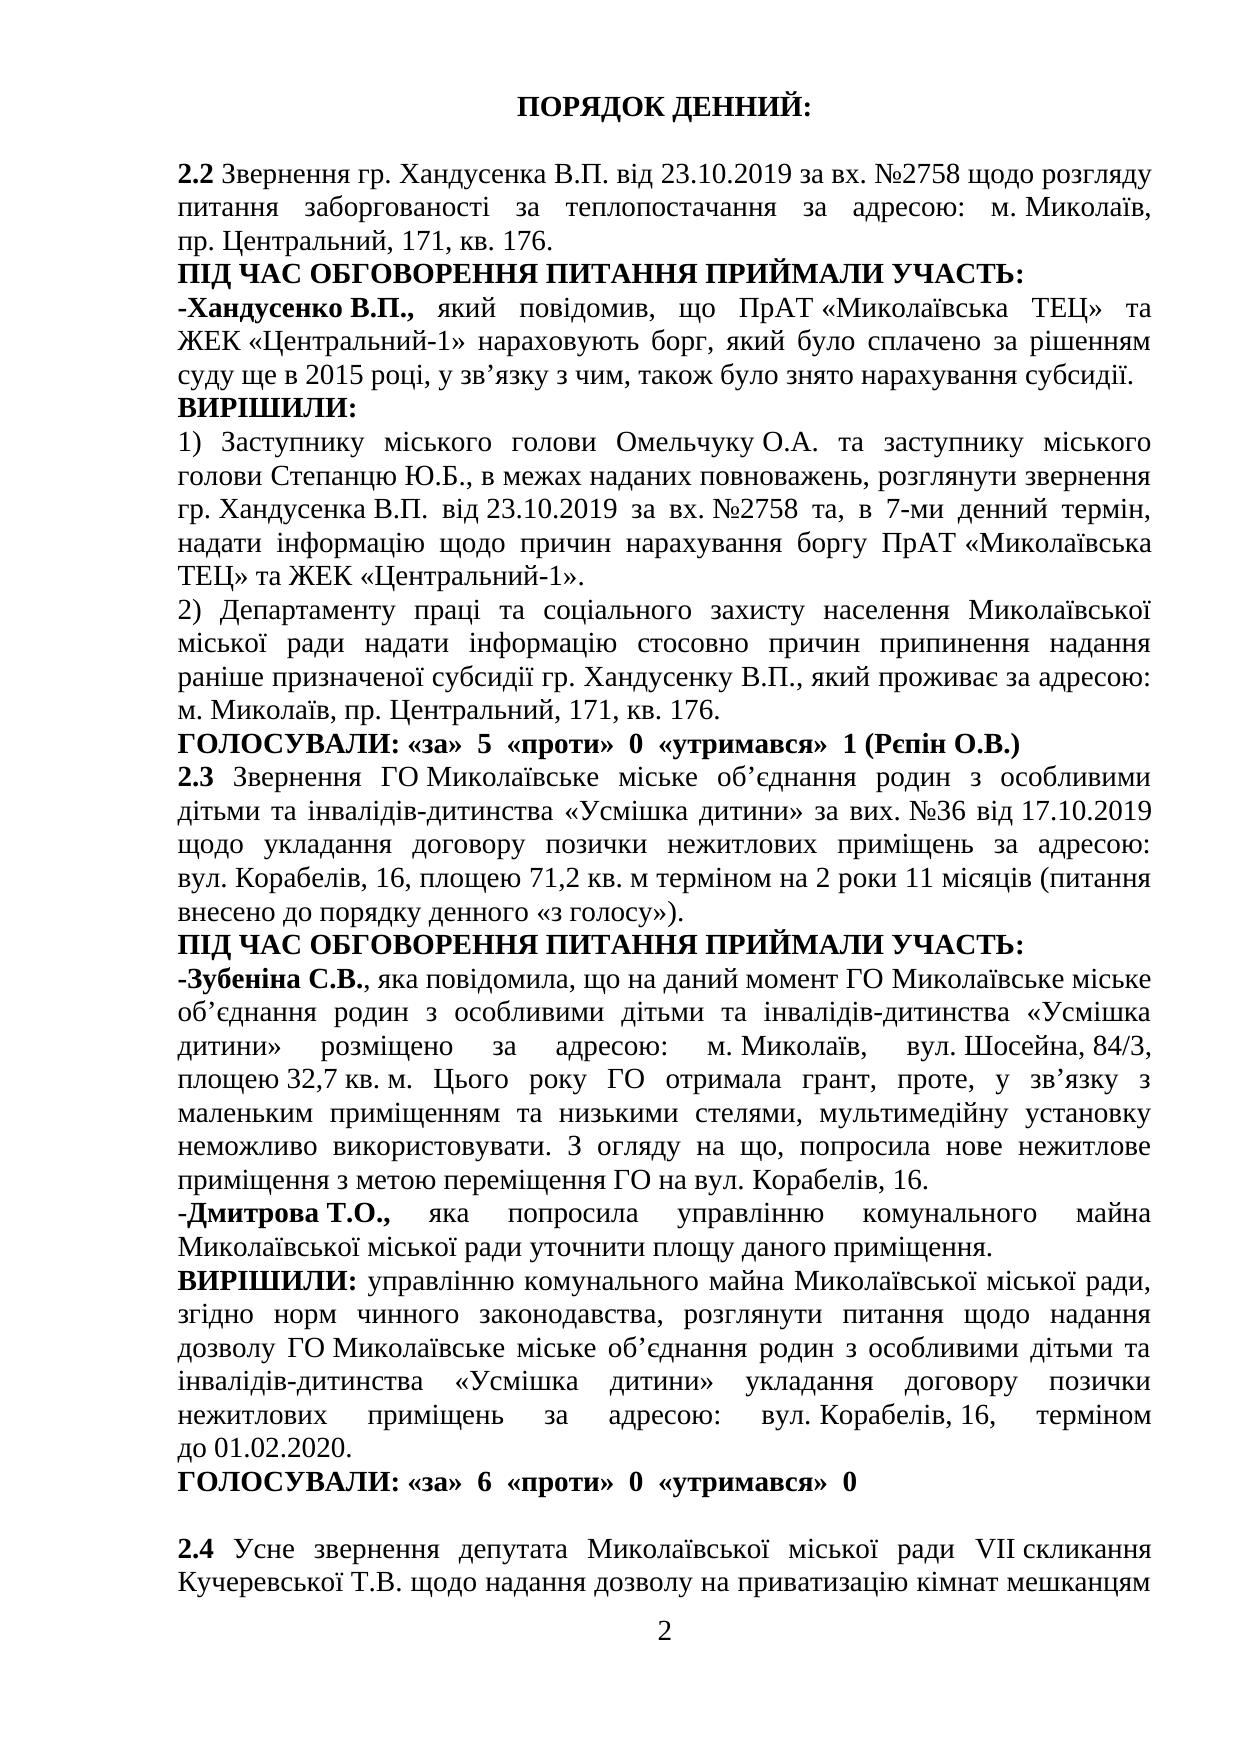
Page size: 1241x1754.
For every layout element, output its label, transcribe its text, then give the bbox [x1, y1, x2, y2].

text ВИРІШИЛИ: [177, 391, 1152, 424]
text 2) Департаменту праці та соціального захисту населення Миколаївської міської ради надати інформацію стосовно причин припинення надання раніше призначеної субсидії гр. Хандусенку В.П., який проживає за адресою: м. Миколаїв, пр. Центральний, 171, кв. 176. [177, 592, 1152, 726]
text ВИРІШИЛИ: управлінню комунального майна Миколаївської міської ради, згідно норм чинного законодавства, розглянути питання щодо надання дозволу ГО Миколаївське міське об’єднання родин з особливими дітьми та інвалідів-дитинства «Усмішка дитини» укладання договору позички нежитлових приміщень за адресою: вул. Корабелів, 16, терміном до 01.02.2020. [177, 1263, 1152, 1464]
text 1) Заступнику міського голови Омельчуку О.А. та заступнику міського голови Степанцю Ю.Б., в межах наданих повноважень, розглянути звернення гр. Хандусенка В.П. від 23.10.2019 за вх. №2758 та, в 7-ми денний термін, надати інформацію щодо причин нарахування боргу ПрАТ «Миколаївська ТЕЦ» та ЖЕК «Центральний-1». [177, 424, 1152, 592]
text 2.3 Звернення ГО Миколаївське міське об’єднання родин з особливими дітьми та інвалідів-дитинства «Усмішка дитини» за вих. №36 від 17.10.2019 щодо укладання договору позички нежитлових приміщень за адресою: вул. Корабелів, 16, площею 71,2 кв. м терміном на 2 роки 11 місяців (питання внесено до порядку денного «з голосу»). [177, 759, 1152, 927]
text ПІД ЧАС ОБГОВОРЕННЯ ПИТАННЯ ПРИЙМАЛИ УЧАСТЬ: [177, 256, 1152, 290]
text -Хандусенко В.П., який повідомив, що ПрАТ «Миколаївська ТЕЦ» та ЖЕК «Центральний-1» нараховують борг, який було сплачено за рішенням суду ще в 2015 році, у зв’язку з чим, також було знято нарахування субсидії. [177, 290, 1152, 391]
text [177, 1531, 1152, 1598]
text ГОЛОСУВАЛИ: «за» 5 «проти» 0 «утримався» 1 (Рєпін О.В.) [177, 726, 1152, 759]
text 2.2 Звернення гр. Хандусенка В.П. від 23.10.2019 за вх. №2758 щодо розгляду питання заборгованості за теплопостачання за адресою: м. Миколаїв, пр. Центральний, 171, кв. 176. [177, 156, 1152, 256]
text -Зубеніна С.В., яка повідомила, що на даний момент ГО Миколаївське міське об’єднання родин з особливими дітьми та інвалідів-дитинства «Усмішка дитини» розміщено за адресою: м. Миколаїв, вул. Шосейна, 84/3, площею 32,7 кв. м. Цього року ГО отримала грант, проте, у зв’язку з маленьким приміщенням та низькими стелями, мультимедійну установку неможливо використовувати. З огляду на що, попросила нове нежитлове приміщення з метою переміщення ГО на вул. Корабелів, 16. [177, 961, 1152, 1196]
text -Дмитрова Т.О., яка попросила управлінню комунального майна Миколаївської міської ради уточнити площу даного приміщення. [177, 1196, 1152, 1263]
text ПІД ЧАС ОБГОВОРЕННЯ ПИТАННЯ ПРИЙМАЛИ УЧАСТЬ: [177, 927, 1152, 961]
text ПОРЯДОК ДЕННИЙ: [177, 89, 1152, 122]
text ГОЛОСУВАЛИ: «за» 6 «проти» 0 «утримався» 0 [177, 1464, 1152, 1497]
